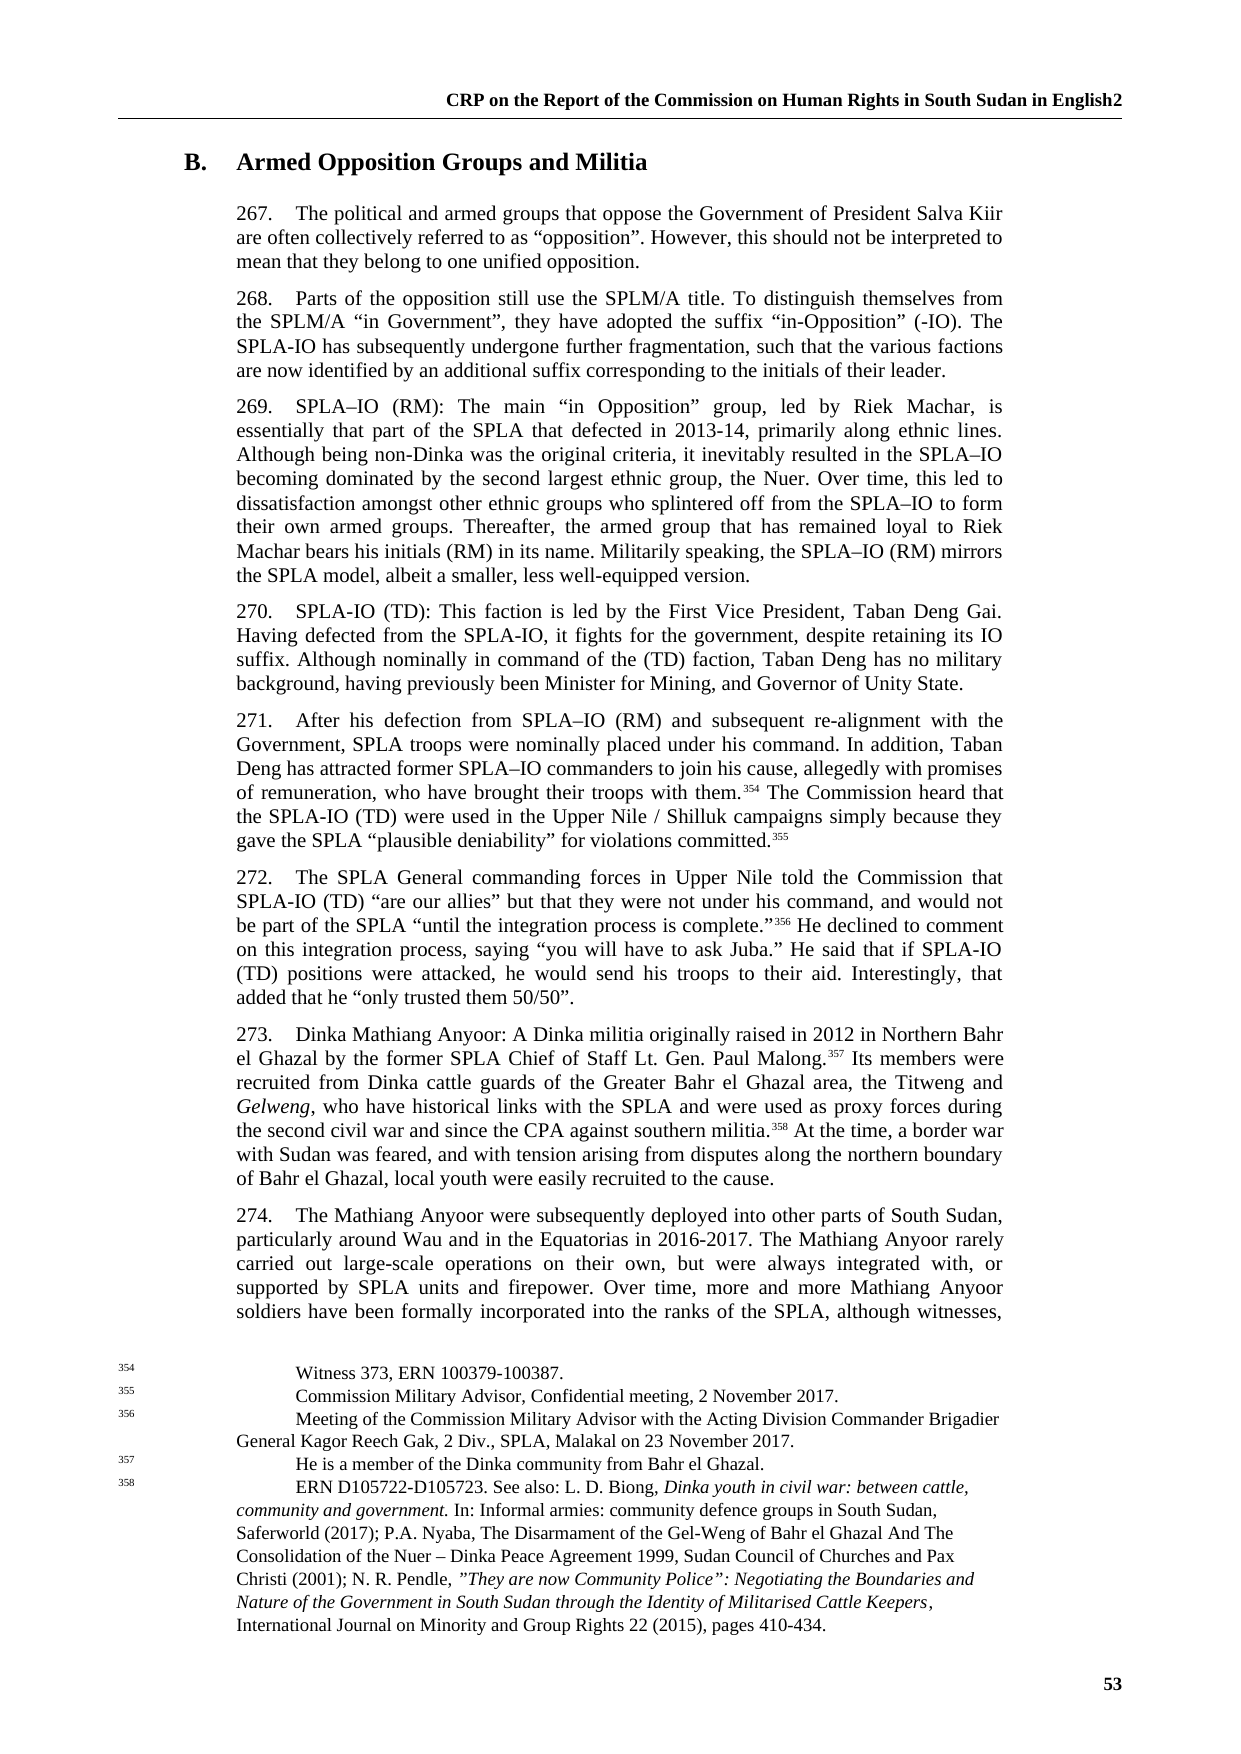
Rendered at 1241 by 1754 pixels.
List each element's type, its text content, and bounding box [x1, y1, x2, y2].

text 272. The SPLA General commanding forces in Upper Nile told the Commission that SPLA-IO (TD) “are our allies” but that they were not under his command, and would not be part of the SPLA “until the integration process is complete.” He declined to comment on this integration process, saying “you will have to ask Juba.” He said that if SPLA-IO (TD) positions were attacked, he would send his troops to their aid. Interestingly, that added that he “only trusted them 50/50”. [236, 865, 1004, 1009]
text 267. The political and armed groups that oppose the Government of President Salva Kiir are often collectively referred to as “opposition”. However, this should not be interpreted to mean that they belong to one unified opposition. [236, 201, 1004, 273]
text 271. After his defection from SPLA–IO (RM) and subsequent re-alignment with the Government, SPLA troops were nominally placed under his command. In addition, Taban Deng has attracted former SPLA–IO commanders to join his cause, allegedly with promises of remuneration, who have brought their troops with them. The Commission heard that the SPLA-IO (TD) were used in the Upper Nile / Shilluk campaigns simply because they gave the SPLA “plausible deniability” for violations committed. [236, 708, 1004, 852]
text 273. Dinka Mathiang Anyoor: A Dinka militia originally raised in 2012 in Northern Bahr el Ghazal by the former SPLA Chief of Staff Lt. Gen. Paul Malong. Its members were recruited from Dinka cattle guards of the Greater Bahr el Ghazal area, the Titweng and Gelweng, who have historical links with the SPLA and were used as proxy forces during the second civil war and since the CPA against southern militia. At the time, a border war with Sudan was feared, and with tension arising from disputes along the northern boundary of Bahr el Ghazal, local youth were easily recruited to the cause. [236, 1022, 1004, 1190]
text 269. SPLA–IO (RM): The main “in Opposition” group, led by Riek Machar, is essentially that part of the SPLA that defected in 2013-14, primarily along ethnic lines. Although being non-Dinka was the original criteria, it inevitably resulted in the SPLA–IO becoming dominated by the second largest ethnic group, the Nuer. Over time, this led to dissatisfaction amongst other ethnic groups who splintered off from the SPLA–IO to form their own armed groups. Thereafter, the armed group that has remained loyal to Riek Machar bears his initials (RM) in its name. Militarily speaking, the SPLA–IO (RM) mirrors the SPLA model, albeit a smaller, less well-equipped version. [236, 394, 1004, 587]
text 268. Parts of the opposition still use the SPLM/A title. To distinguish themselves from the SPLM/A “in Government”, they have adopted the suffix “in-Opposition” (-IO). The SPLA-IO has subsequently undergone further fragmentation, such that the various factions are now identified by an additional suffix corresponding to the initials of their leader. [236, 285, 1004, 382]
text B. Armed Opposition Groups and Militia [118, 148, 1004, 176]
text 270. SPLA-IO (TD): This faction is led by the First Vice President, Taban Deng Gai. Having defected from the SPLA-IO, it fights for the government, despite retaining its IO suffix. Although nominally in command of the (TD) faction, Taban Deng has no military background, having previously been Minister for Mining, and Governor of Unity State. [236, 599, 1004, 695]
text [236, 1203, 1004, 1323]
